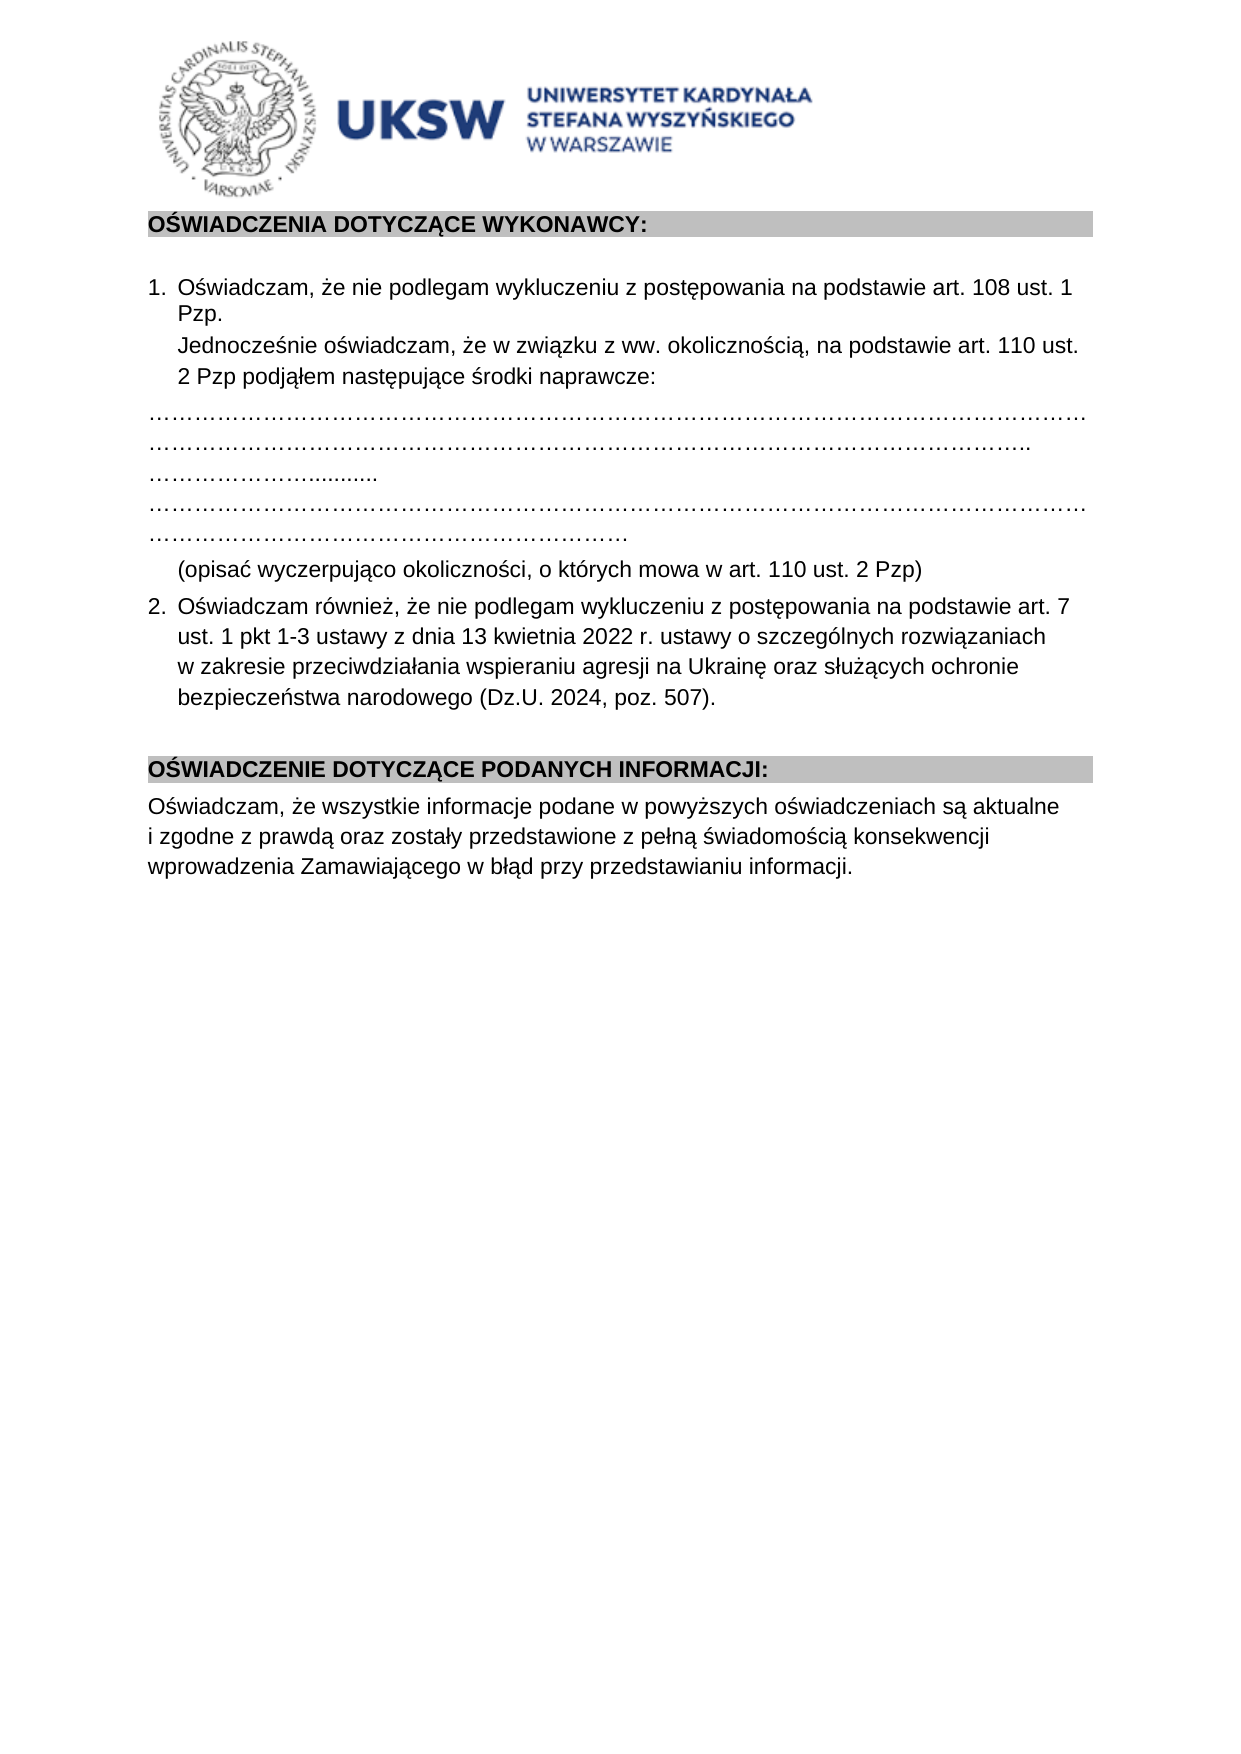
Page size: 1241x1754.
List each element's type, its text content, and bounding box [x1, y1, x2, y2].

list Oświadczam również, że nie podlegam wykluczeniu z postępowania na podstawie art. 7 ust. 1 pkt 1-3 ustawy z dnia 13 kwietnia 2022 r. ustawy o szczególnych rozwiązaniach w zakresie przeciwdziałania wspieraniu agresji na Ukrainę oraz służących ochronie bezpieczeństwa narodowego (Dz.U. 2024, poz. 507). [148, 593, 1093, 710]
text (opisać wyczerpująco okoliczności, o których mowa w art. 110 ust. 2 Pzp) [148, 556, 1093, 583]
text …………………………………………………………………………………………………………………………………………………………………………………………………………………..…………………...........…………………………………………………………………………………………………………………………………………………………………… [148, 399, 1093, 546]
text OŚWIADCZENIA DOTYCZĄCE WYKONAWCY: [148, 211, 1093, 237]
picture [147, 29, 825, 211]
text Jednocześnie oświadczam, że w związku z ww. okolicznością, na podstawie art. 110 ust. 2 Pzp podjąłem następujące środki naprawcze: [177, 332, 1093, 389]
list Oświadczam, że nie podlegam wykluczeniu z postępowania na podstawie art. 108 ust. 1 Pzp. [148, 273, 1093, 326]
text Oświadczam, że wszystkie informacje podane w powyższych oświadczeniach są aktualne i zgodne z prawdą oraz zostały przedstawione z pełną świadomością konsekwencji wprowadzenia Zamawiającego w błąd przy przedstawianiu informacji. [148, 793, 1093, 880]
text OŚWIADCZENIE DOTYCZĄCE PODANYCH INFORMACJI: [148, 756, 1093, 783]
